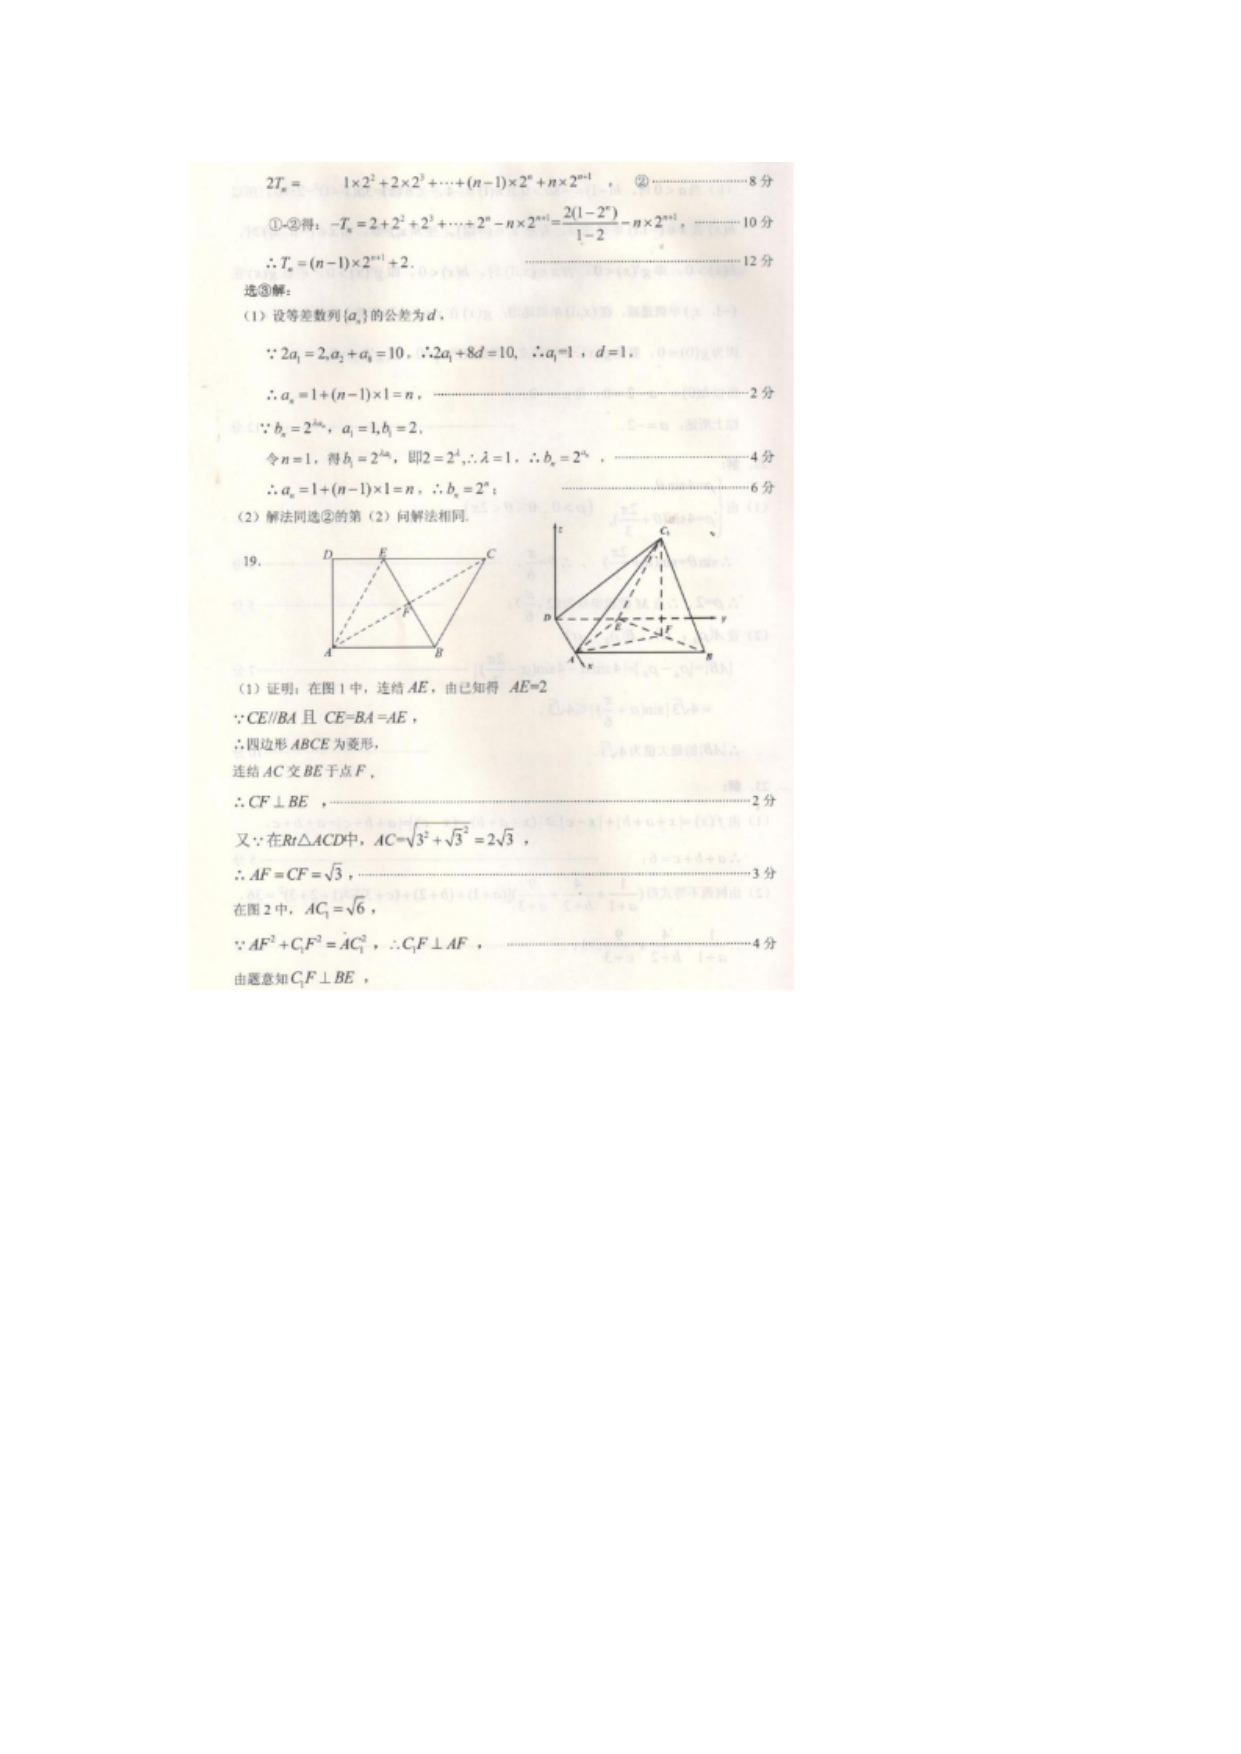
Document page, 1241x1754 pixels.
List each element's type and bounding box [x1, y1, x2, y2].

picture [187, 162, 794, 990]
